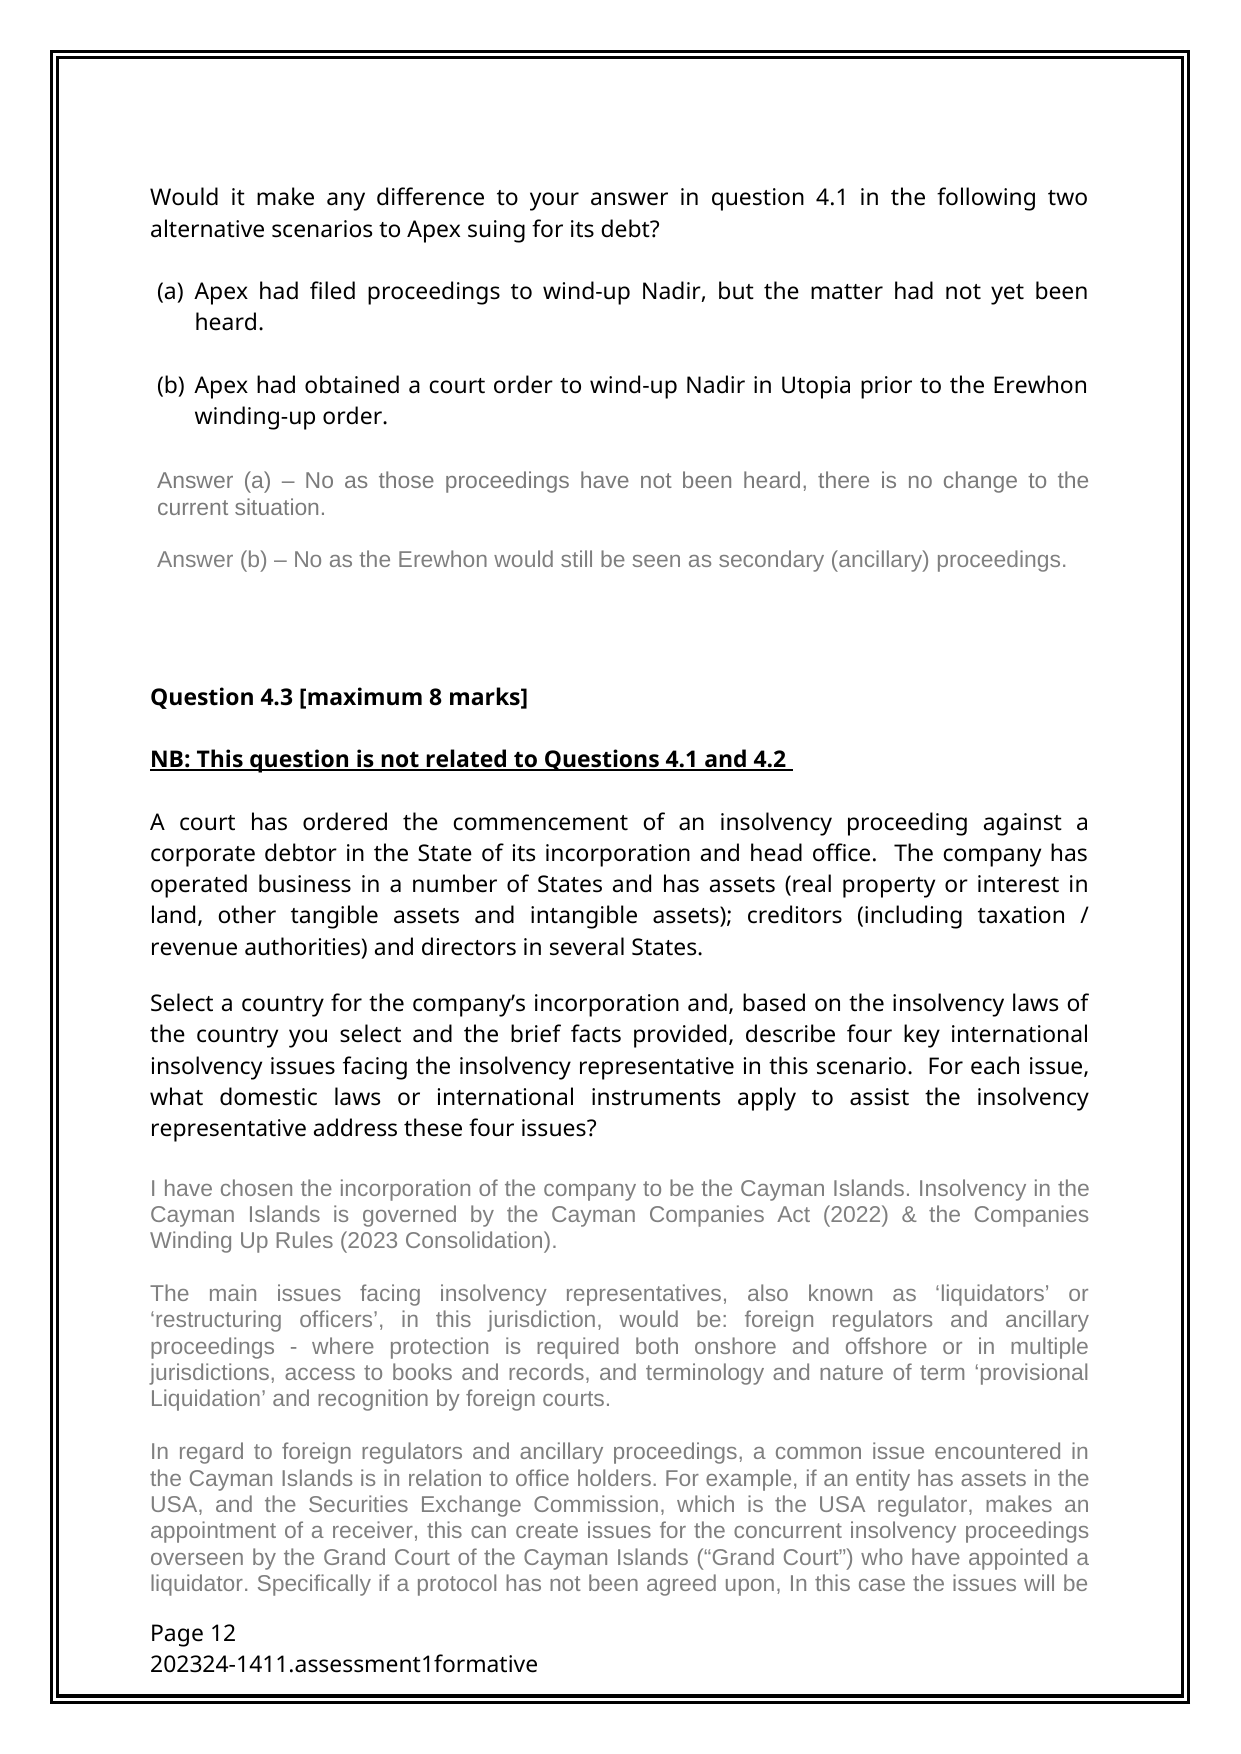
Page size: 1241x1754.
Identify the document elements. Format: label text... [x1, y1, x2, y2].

text Select a country for the company’s incorporation and, based on the insolvency laws of the country you select and the brief facts provided, describe four key international insolvency issues facing the insolvency representative in this scenario. For each issue, what domestic laws or international instruments apply to assist the insolvency representative address these four issues? [150, 987, 1090, 1143]
text Answer (a) – No as those proceedings have not been heard, there is no change to the current situation. [157, 467, 1090, 520]
text I have chosen the incorporation of the company to be the Cayman Islands. Insolvency in the Cayman Islands is governed by the Cayman Companies Act (2022) & the Companies Winding Up Rules (2023 Consolidation). [150, 1174, 1090, 1254]
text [150, 1438, 1090, 1596]
list Apex had obtained a court order to wind-up Nadir in Utopia prior to the Erewhon winding-up order. [157, 369, 1090, 431]
text Answer (b) – No as the Erewhon would still be seen as secondary (ancillary) proceedings. [157, 546, 1090, 573]
list Apex had filed proceedings to wind-up Nadir, but the matter had not yet been heard. [157, 275, 1090, 337]
text The main issues facing insolvency representatives, also known as ‘liquidators’ or ‘restructuring officers’, in this jurisdiction, would be: foreign regulators and ancillary proceedings - where protection is required both onshore and offshore or in multiple jurisdictions, access to books and records, and terminology and nature of term ‘provisional Liquidation’ and recognition by foreign courts. [150, 1280, 1090, 1412]
text Would it make any difference to your answer in question 4.1 in the following two alternative scenarios to Apex suing for its debt? [150, 181, 1090, 244]
text Question 4.3 [maximum 8 marks] [150, 680, 1090, 712]
text NB: This question is not related to Questions 4.1 and 4.2 [150, 743, 1090, 774]
text A court has ordered the commencement of an insolvency proceeding against a corporate debtor in the State of its incorporation and head office. The company has operated business in a number of States and has assets (real property or interest in land, other tangible assets and intangible assets); creditors (including taxation / revenue authorities) and directors in several States. [150, 805, 1090, 962]
